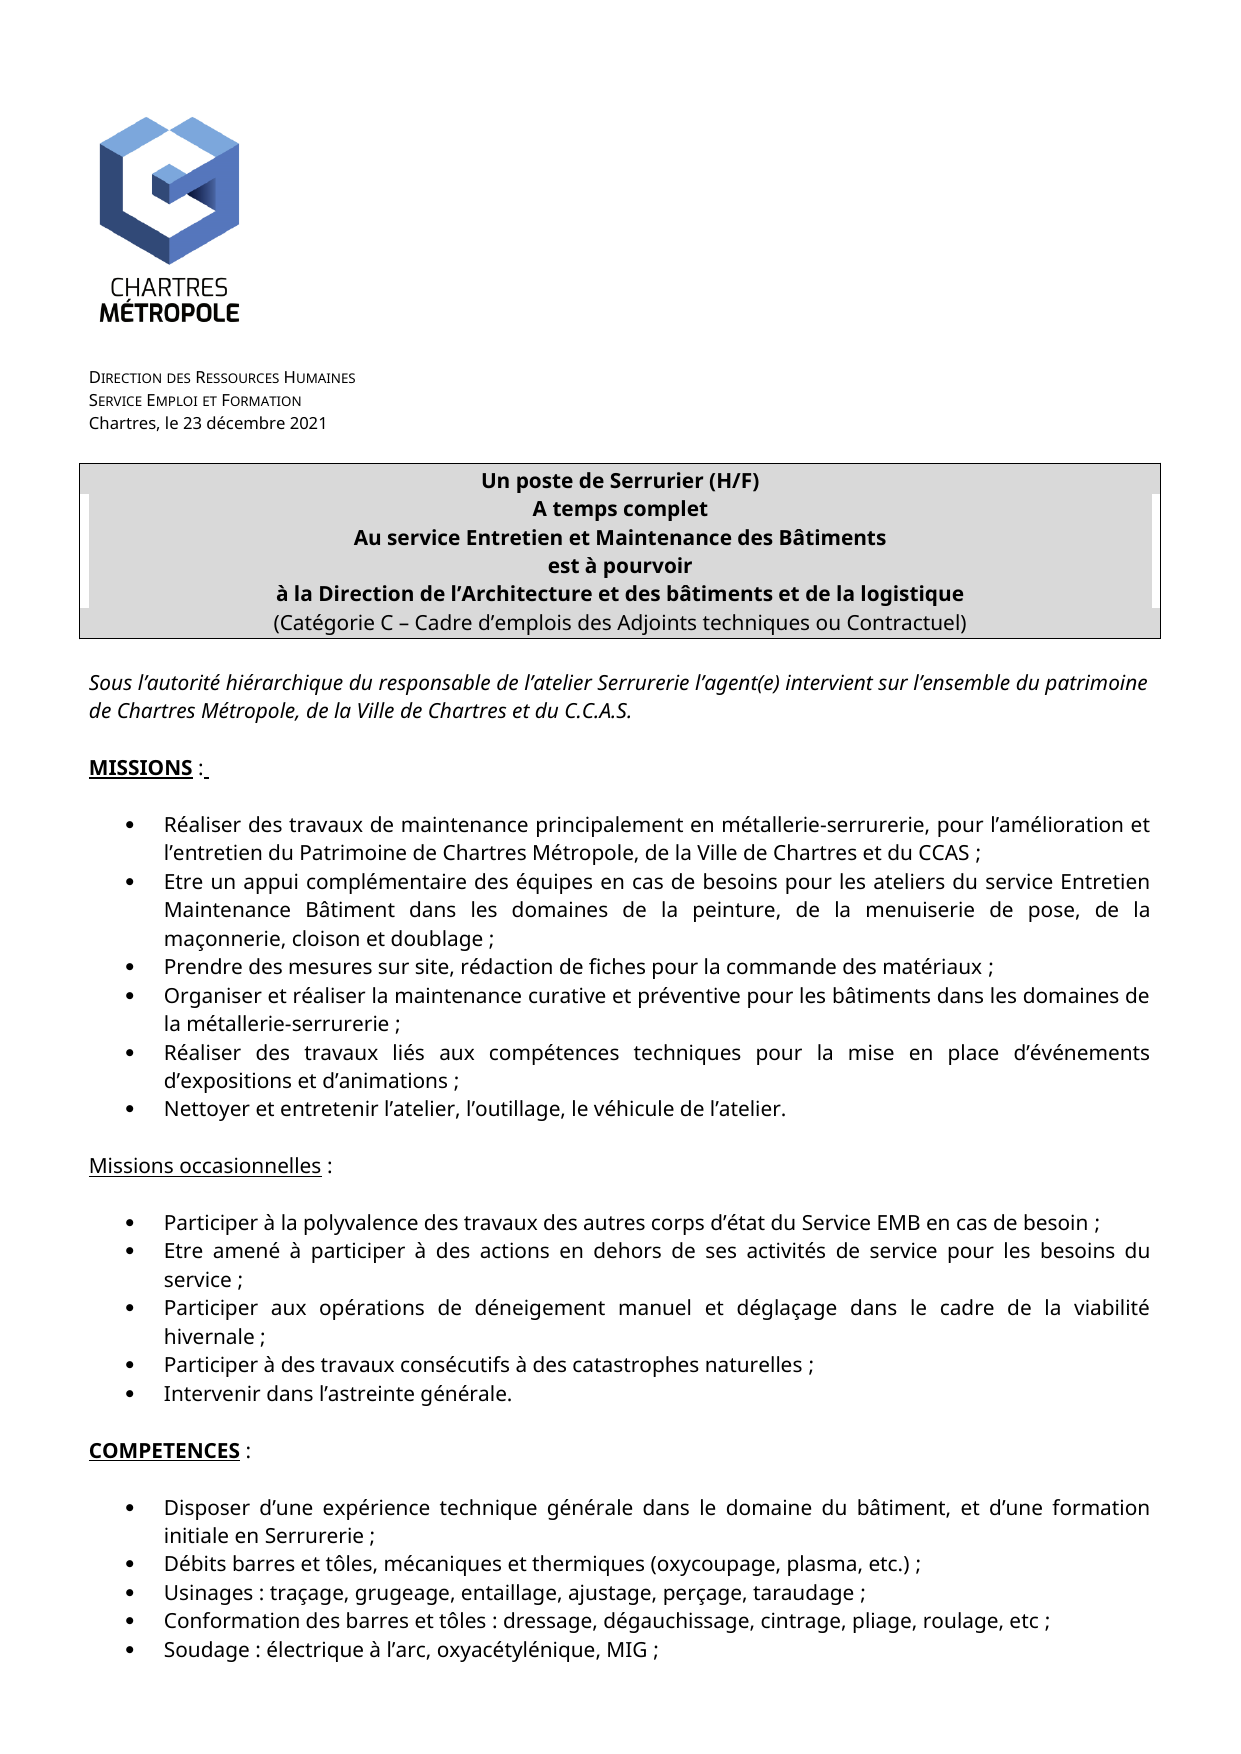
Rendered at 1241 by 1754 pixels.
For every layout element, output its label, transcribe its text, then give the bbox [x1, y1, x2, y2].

list Organiser et réaliser la maintenance curative et préventive pour les bâtiments dans les domaines de la métallerie-serrurerie ; [126, 981, 1152, 1038]
text Service Emploi et Formation [89, 389, 1152, 411]
text Sous l’autorité hiérarchique du responsable de l’atelier Serrurerie l’agent(e) intervient sur l’ensemble du patrimoine de Chartres Métropole, de la Ville de Chartres et du C.C.A.S. [89, 668, 1152, 725]
list Conformation des barres et tôles : dressage, dégauchissage, cintrage, pliage, roulage, etc ; [126, 1606, 1152, 1635]
text Missions occasionnelles : [89, 1151, 1152, 1180]
list Participer à des travaux consécutifs à des catastrophes naturelles ; [126, 1350, 1152, 1379]
text Direction des Ressources Humaines [89, 366, 1152, 389]
list Réaliser des travaux liés aux compétences techniques pour la mise en place d’événements d’expositions et d’animations ; [126, 1038, 1152, 1094]
text Au service Entretien et Maintenance des Bâtiments [89, 523, 1152, 551]
list Réaliser des travaux de maintenance principalement en métallerie-serrurerie, pour l’amélioration et l’entretien du Patrimoine de Chartres Métropole, de la Ville de Chartres et du CCAS ; [126, 810, 1152, 867]
text (Catégorie C – Cadre d’emplois des Adjoints techniques ou Contractuel) [80, 605, 1160, 638]
list Etre amené à participer à des actions en dehors de ses activités de service pour les besoins du service ; [126, 1237, 1152, 1293]
list Disposer d’une expérience technique générale dans le domaine du bâtiment, et d’une formation initiale en Serrurerie ; [126, 1493, 1152, 1549]
text à la Direction de l’Architecture et des bâtiments et de la logistique [89, 579, 1152, 605]
picture [81, 98, 257, 340]
text Un poste de Serrurier (H/F) [80, 464, 1160, 494]
list Intervenir dans l’astreinte générale. [126, 1379, 1152, 1407]
list Prendre des mesures sur site, rédaction de fiches pour la commande des matériaux ; [126, 952, 1152, 981]
list Participer à la polyvalence des travaux des autres corps d’état du Service EMB en cas de besoin ; [126, 1208, 1152, 1237]
list Soudage : électrique à l’arc, oxyacétylénique, MIG ; [126, 1635, 1152, 1663]
list Usinages : traçage, grugeage, entaillage, ajustage, perçage, taraudage ; [126, 1578, 1152, 1606]
text Chartres, le 23 décembre 2021 [89, 411, 1152, 434]
list Etre un appui complémentaire des équipes en cas de besoins pour les ateliers du service Entretien Maintenance Bâtiment dans les domaines de la peinture, de la menuiserie de pose, de la maçonnerie, cloison et doublage ; [126, 867, 1152, 952]
text A temps complet [89, 494, 1152, 523]
text MISSIONS : [89, 753, 1152, 782]
text COMPETENCES : [89, 1436, 1152, 1464]
list Nettoyer et entretenir l’atelier, l’outillage, le véhicule de l’atelier. [126, 1094, 1152, 1123]
list Débits barres et tôles, mécaniques et thermiques (oxycoupage, plasma, etc.) ; [126, 1549, 1152, 1578]
list Participer aux opérations de déneigement manuel et déglaçage dans le cadre de la viabilité hivernale ; [126, 1293, 1152, 1350]
text est à pourvoir [89, 551, 1152, 579]
